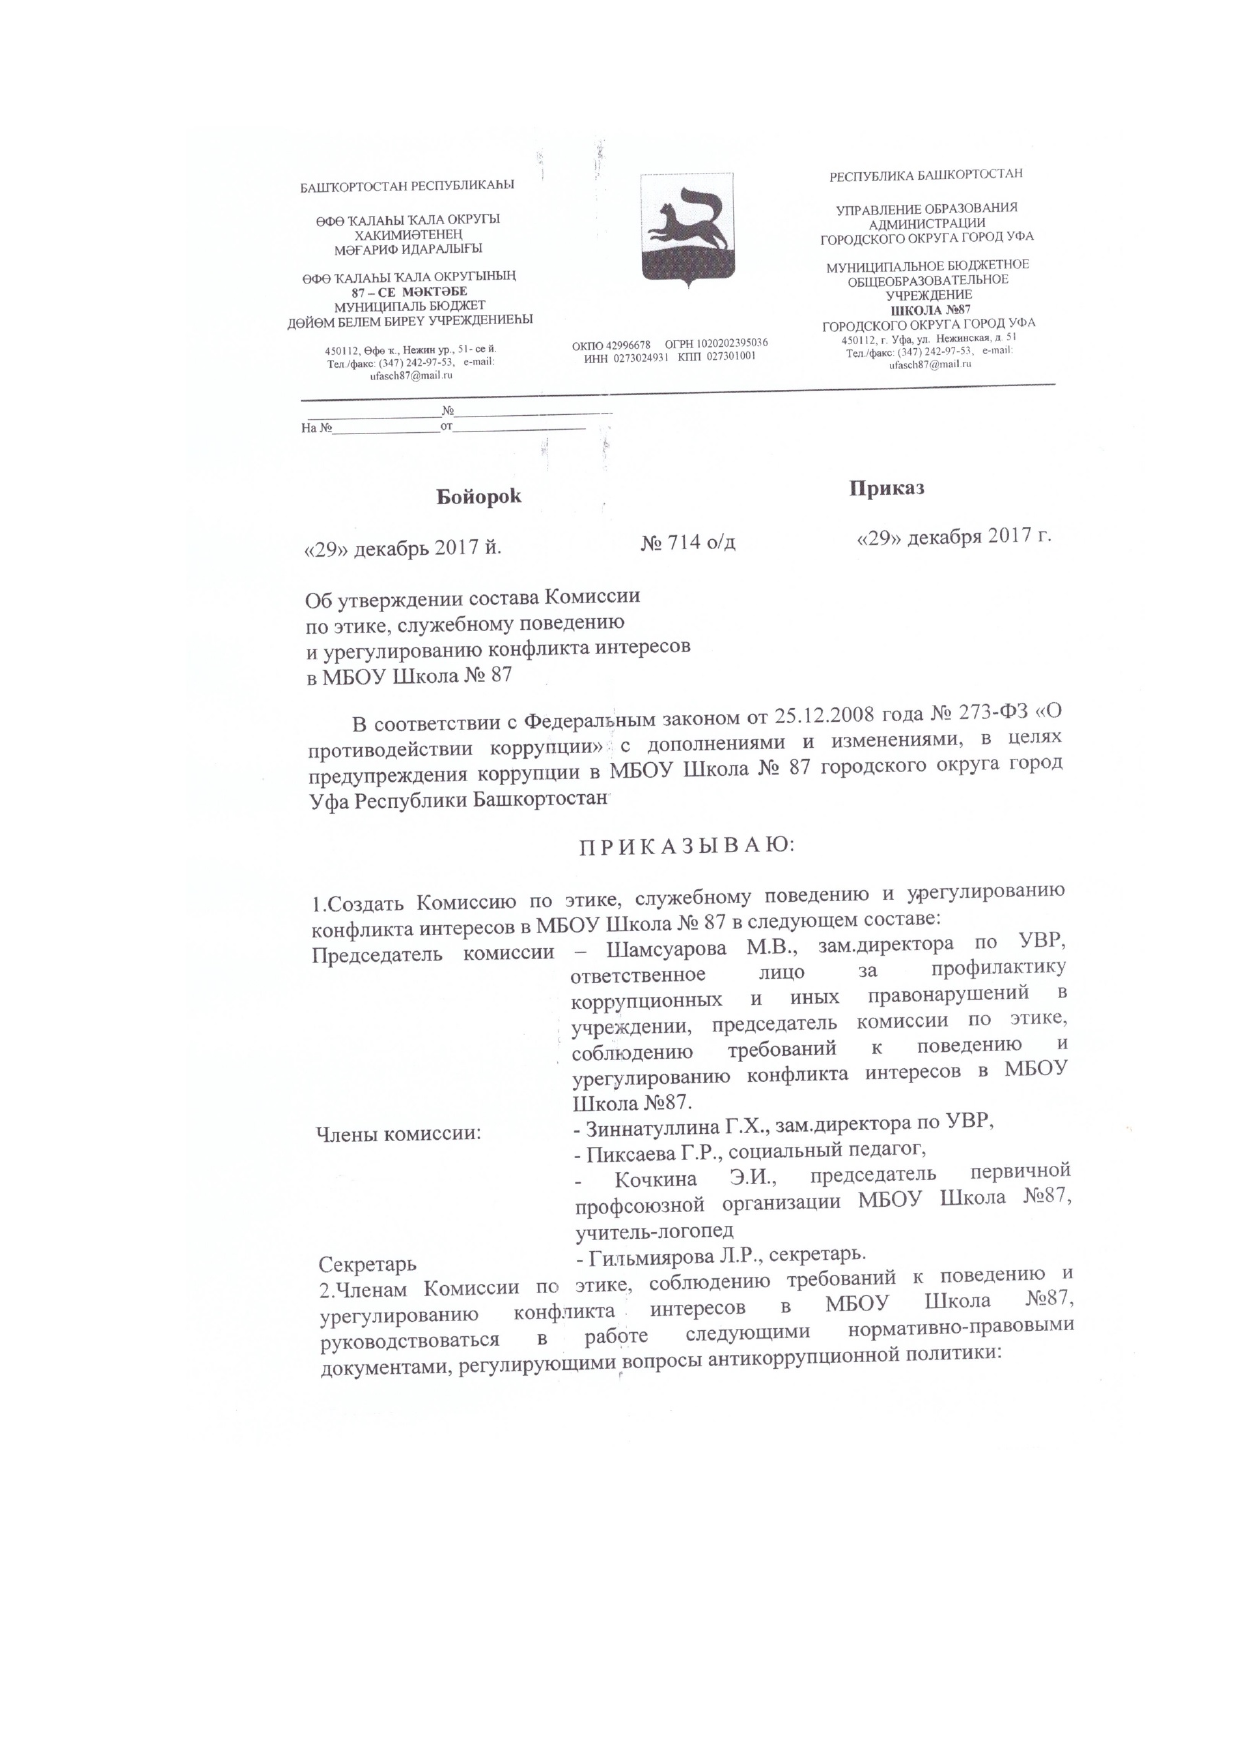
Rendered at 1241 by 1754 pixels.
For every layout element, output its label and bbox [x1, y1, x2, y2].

picture [177, 118, 1153, 1458]
